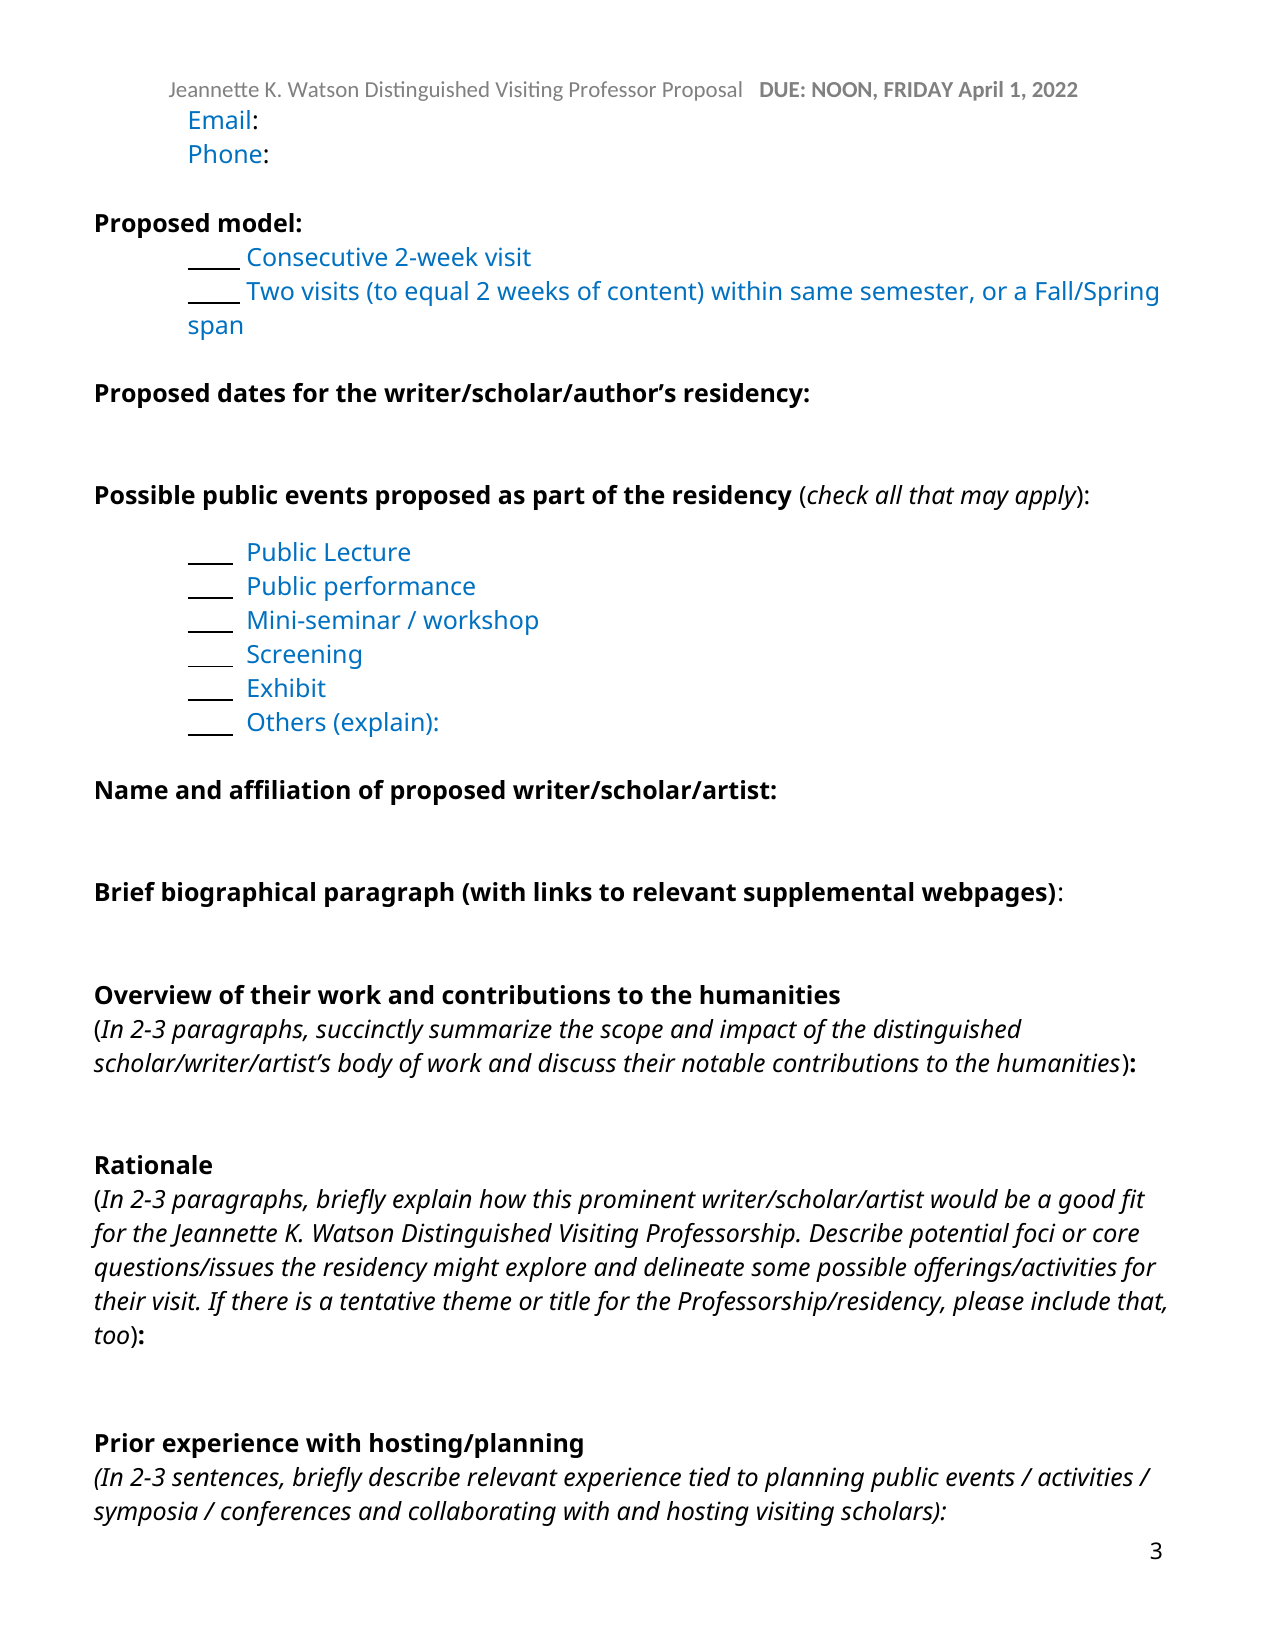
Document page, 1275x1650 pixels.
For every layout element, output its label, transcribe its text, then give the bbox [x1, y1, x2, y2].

text Prior experience with hosting/planning [94, 1426, 1181, 1460]
text Consecutive 2-week visit [94, 239, 1181, 273]
text Screening Exhibit [187, 637, 1181, 705]
text (In 2-3 paragraphs, briefly explain how this prominent writer/scholar/artist would be a good fit for the Jeannette K. Watson Distinguished Visiting Professorship. Describe potential foci or core questions/issues the residency might explore and delineate some possible offerings/activities for their visit. If there is a tentative theme or title for the Professorship/residency, please include that, too): [94, 1182, 1181, 1352]
text (In 2-3 paragraphs, succinctly summarize the scope and impact of the distinguished scholar/writer/artist’s body of work and discuss their notable contributions to the humanities): [94, 1011, 1181, 1079]
text Phone: [94, 137, 1181, 171]
text Proposed model: [94, 205, 1181, 239]
text Public Lecture [187, 534, 1181, 568]
text Two visits (to equal 2 weeks of content) within same semester, or a Fall/Spring span [187, 273, 1181, 341]
text Proposed dates for the writer/scholar/author’s residency: [94, 376, 1162, 409]
text Possible public events proposed as part of the residency (check all that may apply): [94, 478, 1181, 512]
text Name and affiliation of proposed writer/scholar/artist: [94, 773, 1181, 807]
text (In 2-3 sentences, briefly describe relevant experience tied to planning public events / activities / symposia / conferences and collaborating with and hosting visiting scholars): [94, 1460, 1181, 1528]
text Public performance Mini-seminar / workshop [187, 568, 1181, 637]
text Email: [94, 103, 1181, 137]
text Overview of their work and contributions to the humanities [94, 977, 1181, 1011]
text Brief biographical paragraph (with links to relevant supplemental webpages): [94, 875, 1181, 909]
text Others (explain): [187, 705, 1181, 739]
text Rationale [94, 1148, 1181, 1182]
